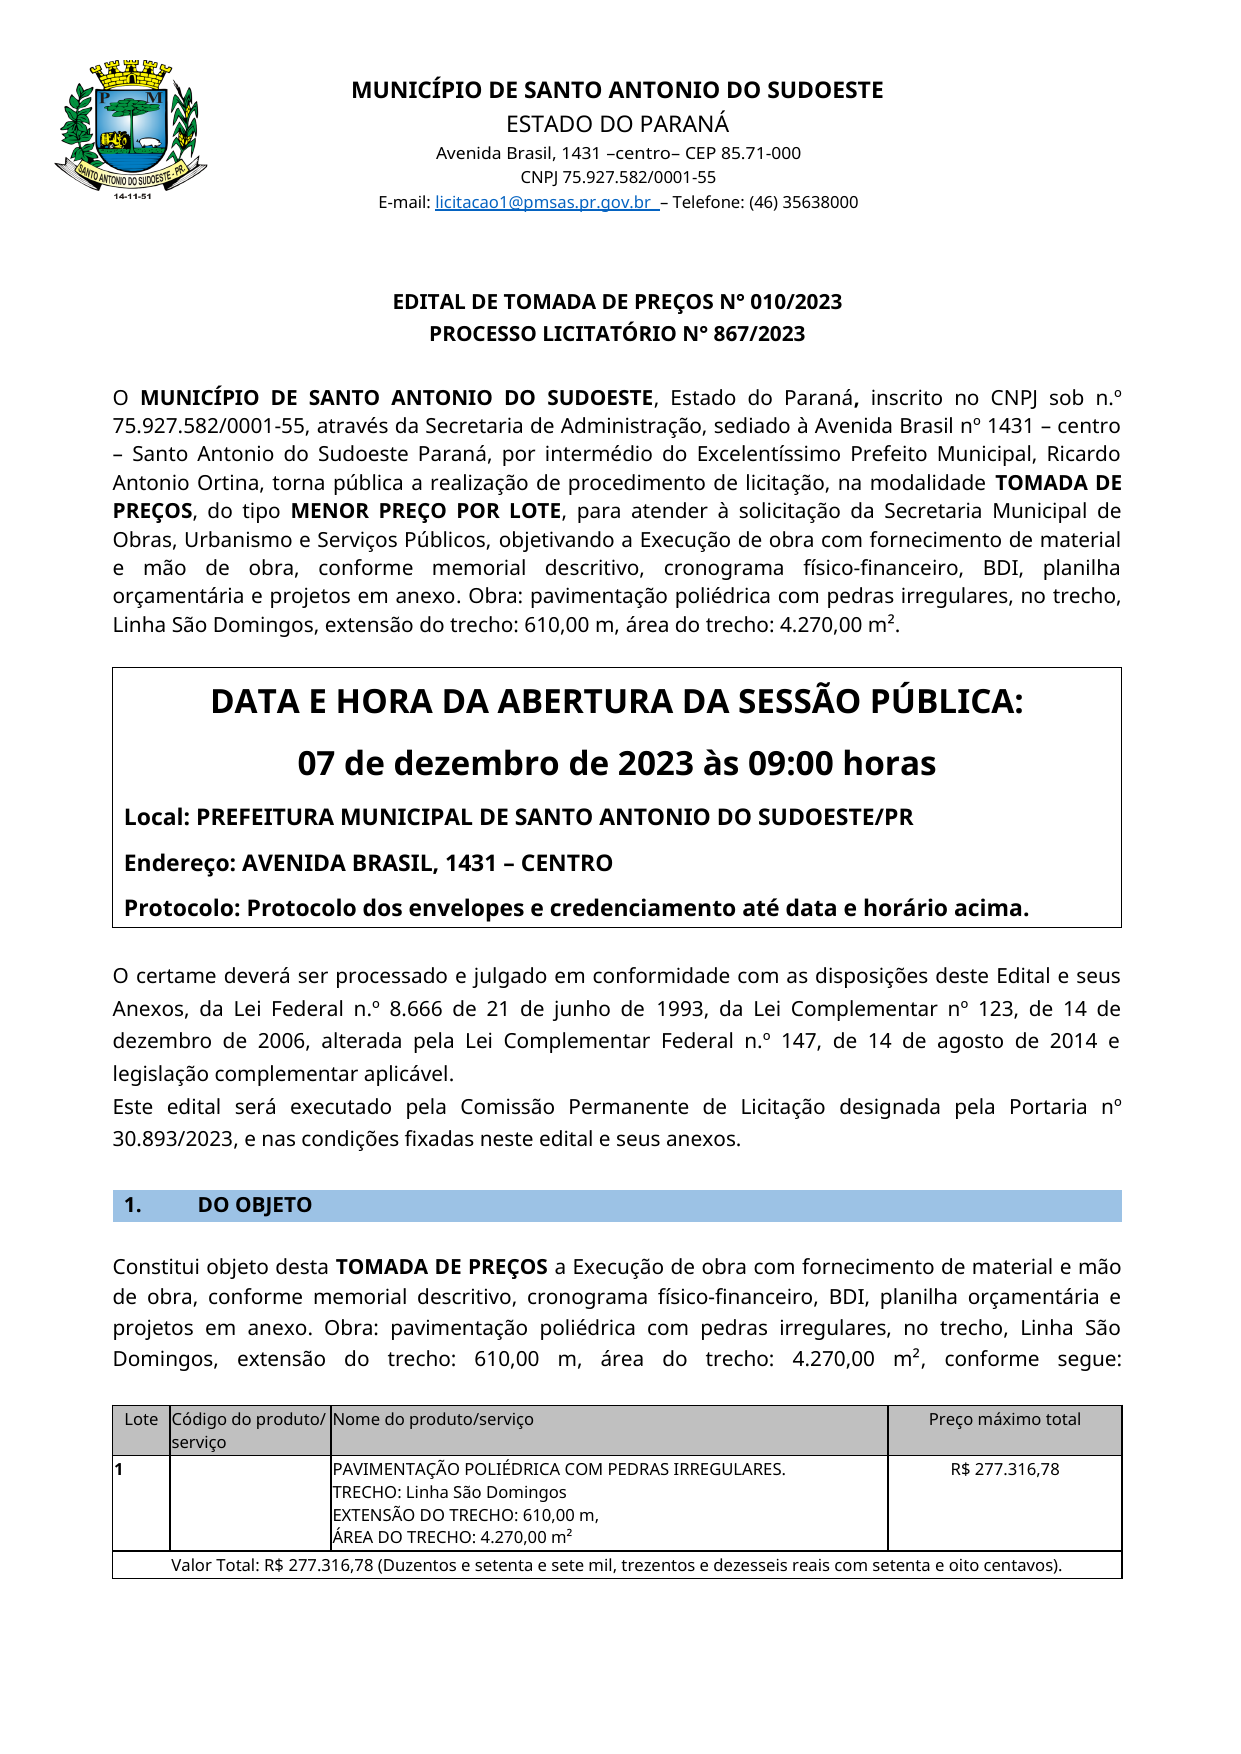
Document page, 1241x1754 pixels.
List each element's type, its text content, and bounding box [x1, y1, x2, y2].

table_header DO OBJETO [113, 1190, 1122, 1222]
table_cell 1 [113, 1456, 169, 1550]
text O certame deverá ser processado e julgado em conformidade com as disposições deste Edital e seus Anexos, da Lei Federal n.º 8.666 de 21 de junho de 1993, da Lei Complementar nº 123, de 14 de dezembro de 2006, alterada pela Lei Complementar Federal n.º 147, de 14 de agosto de 2014 e legislação complementar aplicável. [112, 961, 1122, 1088]
table_header DATA E HORA DA ABERTURA DA SESSÃO PÚBLICA: 07 de dezembro de 2023 às 09:00 horas Local: PREFEITURA MUNICIPAL DE SANTO ANTONIO DO SUDOESTE/PR Endereço: AVENIDA BRASIL, 1431 – CENTRO Protocolo: Protocolo dos envelopes e credenciamento até data e horário acima. [113, 668, 1121, 927]
text Este edital será executado pela Comissão Permanente de Licitação designada pela Portaria nº 30.893/2023, e nas condições fixadas neste edital e seus anexos. [112, 1092, 1122, 1153]
subtitle PROCESSO LICITATÓRIO N° 867/2023 [112, 319, 1122, 348]
subtitle EDITAL DE TOMADA DE PREÇOS N° 010/2023 [112, 287, 1122, 315]
text O MUNICÍPIO DE SANTO ANTONIO DO SUDOESTE, Estado do Paraná, inscrito no CNPJ sob n.º 75.927.582/0001-55, através da Secretaria de Administração, sediado à Avenida Brasil nº 1431 – centro – Santo Antonio do Sudoeste Paraná, por intermédio do Excelentíssimo Prefeito Municipal, Ricardo Antonio Ortina, torna pública a realização de procedimento de licitação, na modalidade TOMADA DE PREÇOS, do tipo MENOR PREÇO POR LOTE, para atender à solicitação da Secretaria Municipal de Obras, Urbanismo e Serviços Públicos, objetivando a Execução de obra com fornecimento de material e mão de obra, conforme memorial descritivo, cronograma físico-financeiro, BDI, planilha orçamentária e projetos em anexo. Obra: pavimentação poliédrica com pedras irregulares, no trecho, Linha São Domingos, extensão do trecho: 610,00 m, área do trecho: 4.270,00 m². [112, 383, 1122, 638]
text Constitui objeto desta TOMADA DE PREÇOS a Execução de obra com fornecimento de material e mão de obra, conforme memorial descritivo, cronograma físico-financeiro, BDI, planilha orçamentária e projetos em anexo. Obra: pavimentação poliédrica com pedras irregulares, no trecho, Linha São Domingos, extensão do trecho: 610,00 m, área do trecho: 4.270,00 m², conforme segue: [112, 1252, 1122, 1402]
picture [54, 60, 208, 199]
table_cell Valor Total: R$ 277.316,78 (Duzentos e setenta e sete mil, trezentos e dezesseis reais com setenta e oito centavos). [113, 1552, 1121, 1578]
table_cell PAVIMENTAÇÃO POLIÉDRICA COM PEDRAS IRREGULARES. TRECHO: Linha São Domingos EXTENSÃO DO TRECHO: 610,00 m, ÁREA DO TRECHO: 4.270,00 m² [332, 1456, 887, 1550]
table_header Preço máximo total [889, 1406, 1121, 1455]
table_cell R$ 277.316,78 [889, 1456, 1121, 1550]
table_header Nome do produto/serviço [332, 1406, 887, 1455]
table_header Lote [113, 1406, 169, 1455]
table_header Código do produto/ serviço [171, 1406, 330, 1455]
table_cell [171, 1456, 330, 1550]
